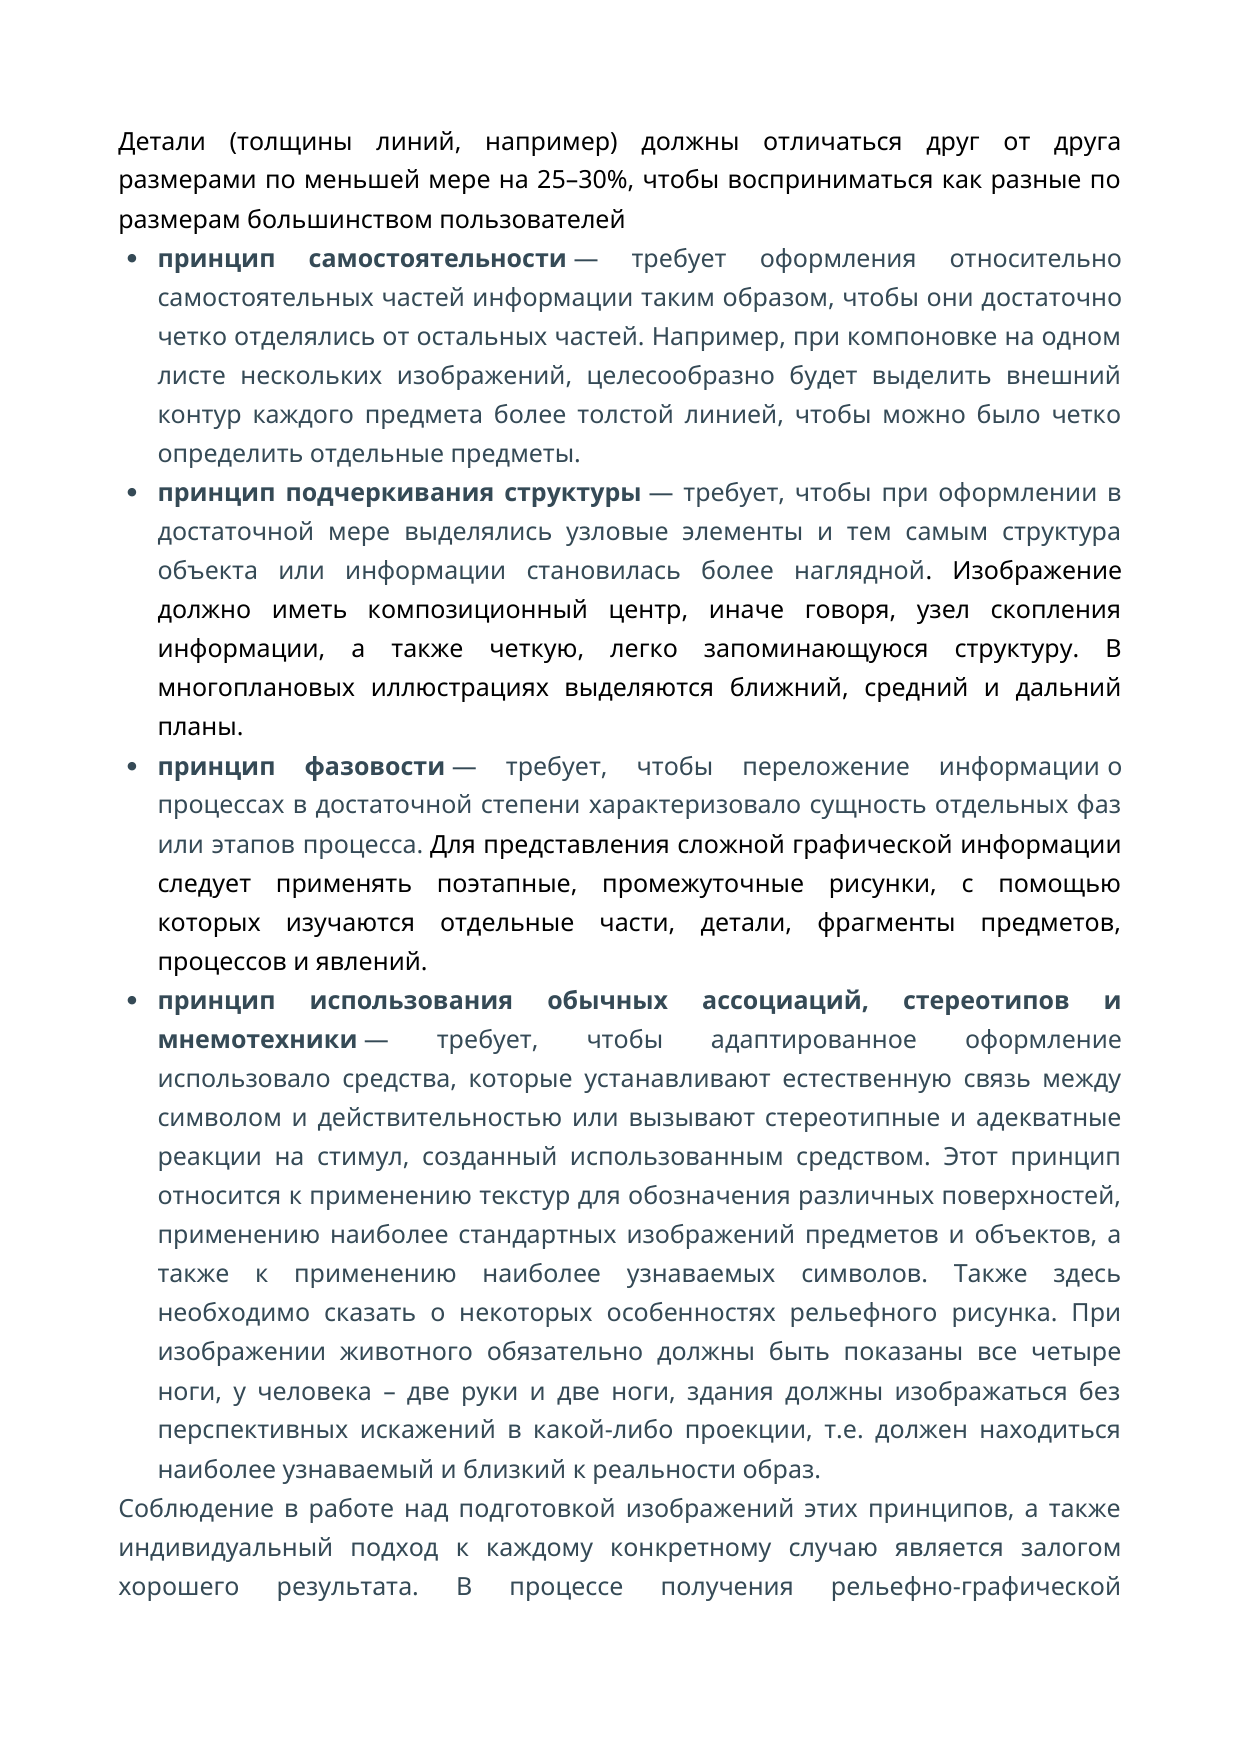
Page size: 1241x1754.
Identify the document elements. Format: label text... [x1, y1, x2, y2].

list принцип подчеркивания структуры — требует, чтобы при оформлении в достаточной мере выделялись узловые элементы и тем самым структура объекта или информации становилась более наглядной. Изображение должно иметь композиционный центр, иначе говоря, узел скопления информации, а также четкую, легко запоминающуюся структуру. В многоплановых иллюстрациях выделяются ближний, средний и дальний планы. [128, 470, 1122, 743]
list принцип фазовости — требует, чтобы переложение информации о процессах в достаточной степени характеризовало сущность отдельных фаз или этапов процесса. Для представления сложной графической информации следует применять поэтапные, промежуточные рисунки, с помощью которых изучаются отдельные части, детали, фрагменты предметов, процессов и явлений. [128, 743, 1122, 977]
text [118, 1485, 1122, 1602]
text Детали (толщины линий, например) должны отличаться друг от друга размерами по меньшей мере на 25–30%, чтобы восприниматься как разные по размерам большинством пользователей [118, 118, 1122, 235]
list принцип использования обычных ассоциаций, стереотипов и мнемотехники — требует, чтобы адаптированное оформление использовало средства, которые устанавливают естественную связь между символом и действительностью или вызывают стереотипные и адекватные реакции на стимул, созданный использованным средством. Этот принцип относится к применению текстур для обозначения различных поверхностей, применению наиболее стандартных изображений предметов и объектов, а также к применению наиболее узнаваемых символов. Также здесь необходимо сказать о некоторых особенностях рельефного рисунка. При изображении животного обязательно должны быть показаны все четыре ноги, у человека – две руки и две ноги, здания должны изображаться без перспективных искажений в какой-либо проекции, т.е. должен находиться наиболее узнаваемый и близкий к реальности образ. [128, 977, 1122, 1485]
list принцип самостоятельности — требует оформления относительно самостоятельных частей информации таким образом, чтобы они достаточно четко отделялись от остальных частей. Например, при компоновке на одном листе нескольких изображений, целесообразно будет выделить внешний контур каждого предмета более толстой линией, чтобы можно было четко определить отдельные предметы. [128, 235, 1122, 470]
